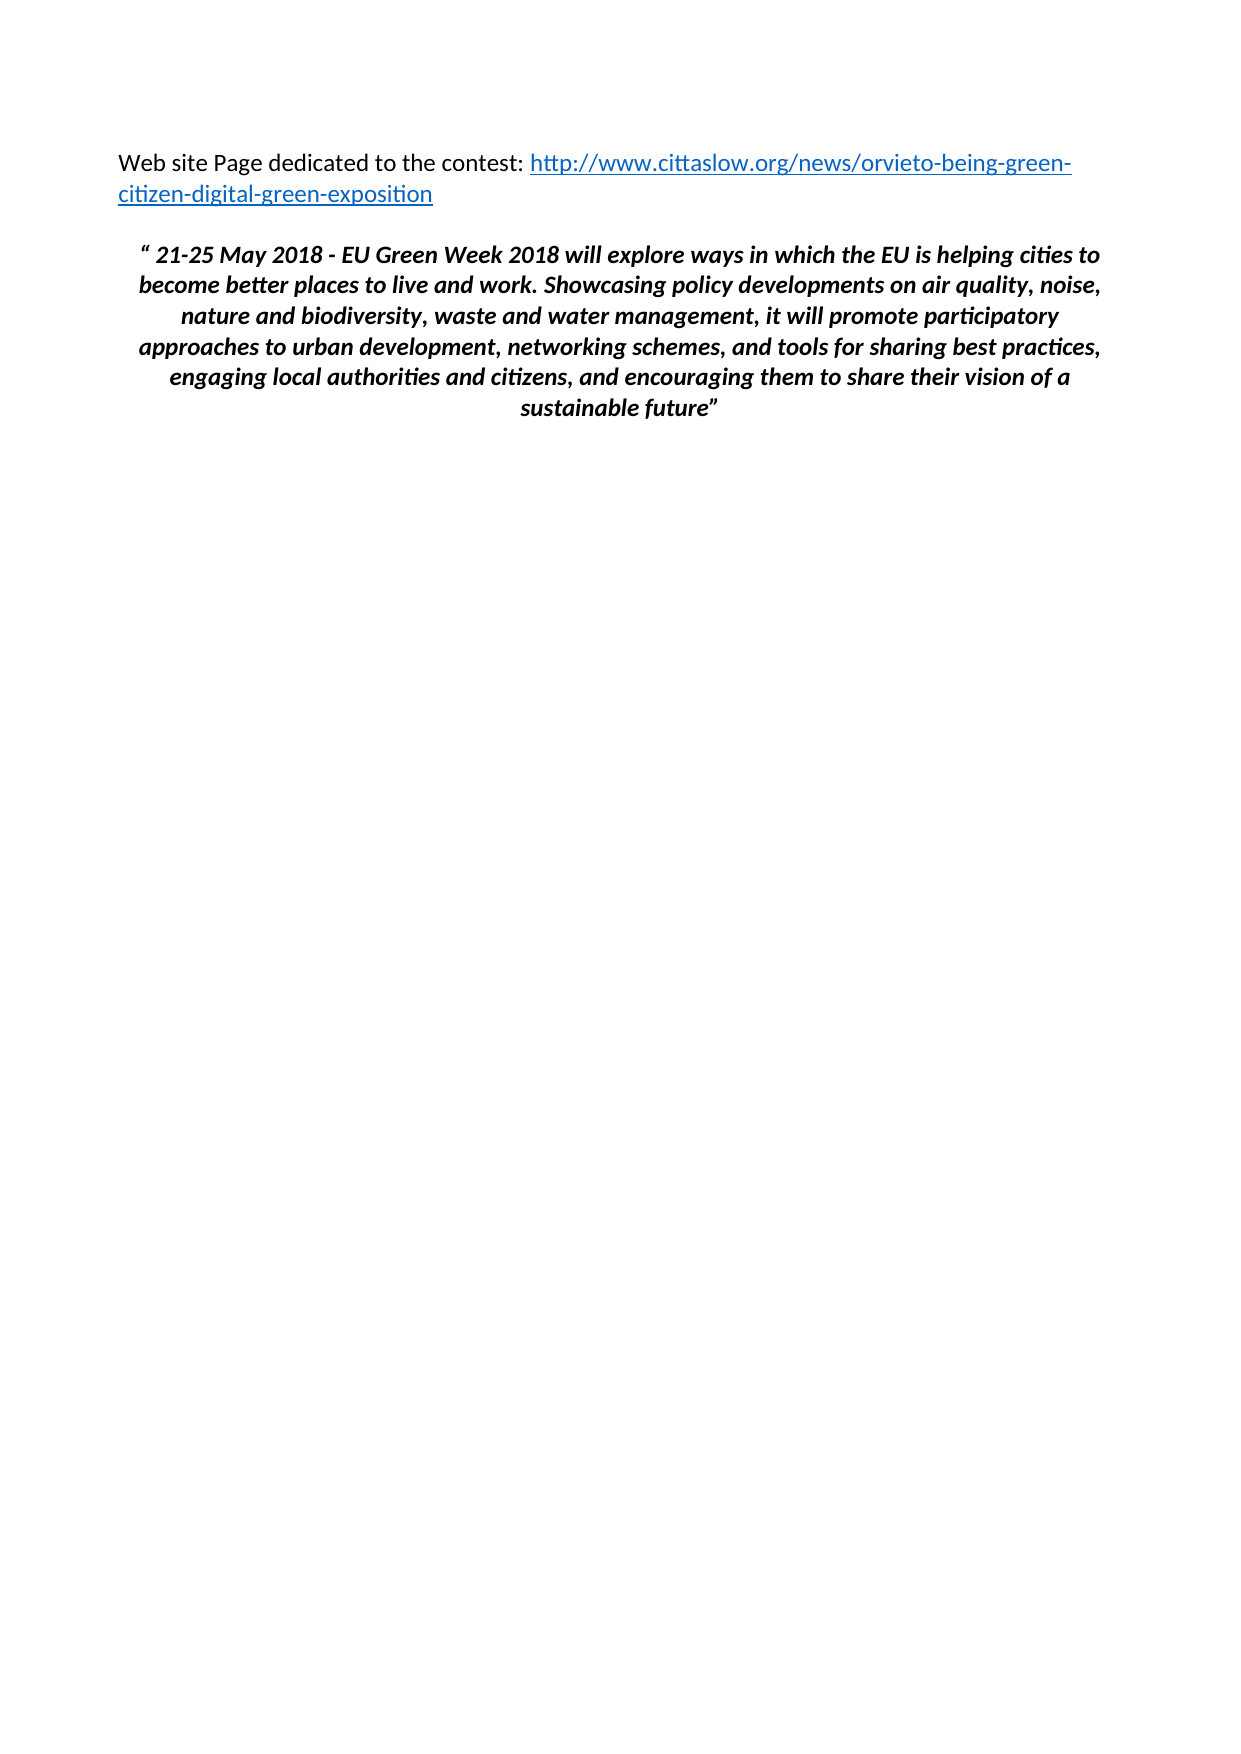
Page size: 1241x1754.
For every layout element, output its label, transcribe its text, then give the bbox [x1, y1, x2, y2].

text “ 21-25 May 2018 - EU Green Week 2018 will explore ways in which the EU is helping cities to become better places to live and work. Showcasing policy developments on air quality, noise, nature and biodiversity, waste and water management, it will promote participatory approaches to urban development, networking schemes, and tools for sharing best practices, engaging local authorities and citizens, and encouraging them to share their vision of a sustainable future” [118, 239, 1122, 422]
text Web site Page dedicated to the contest: http://www.cittaslow.org/news/orvieto-being-green-citizen-digital-green-exposition [118, 148, 1122, 209]
